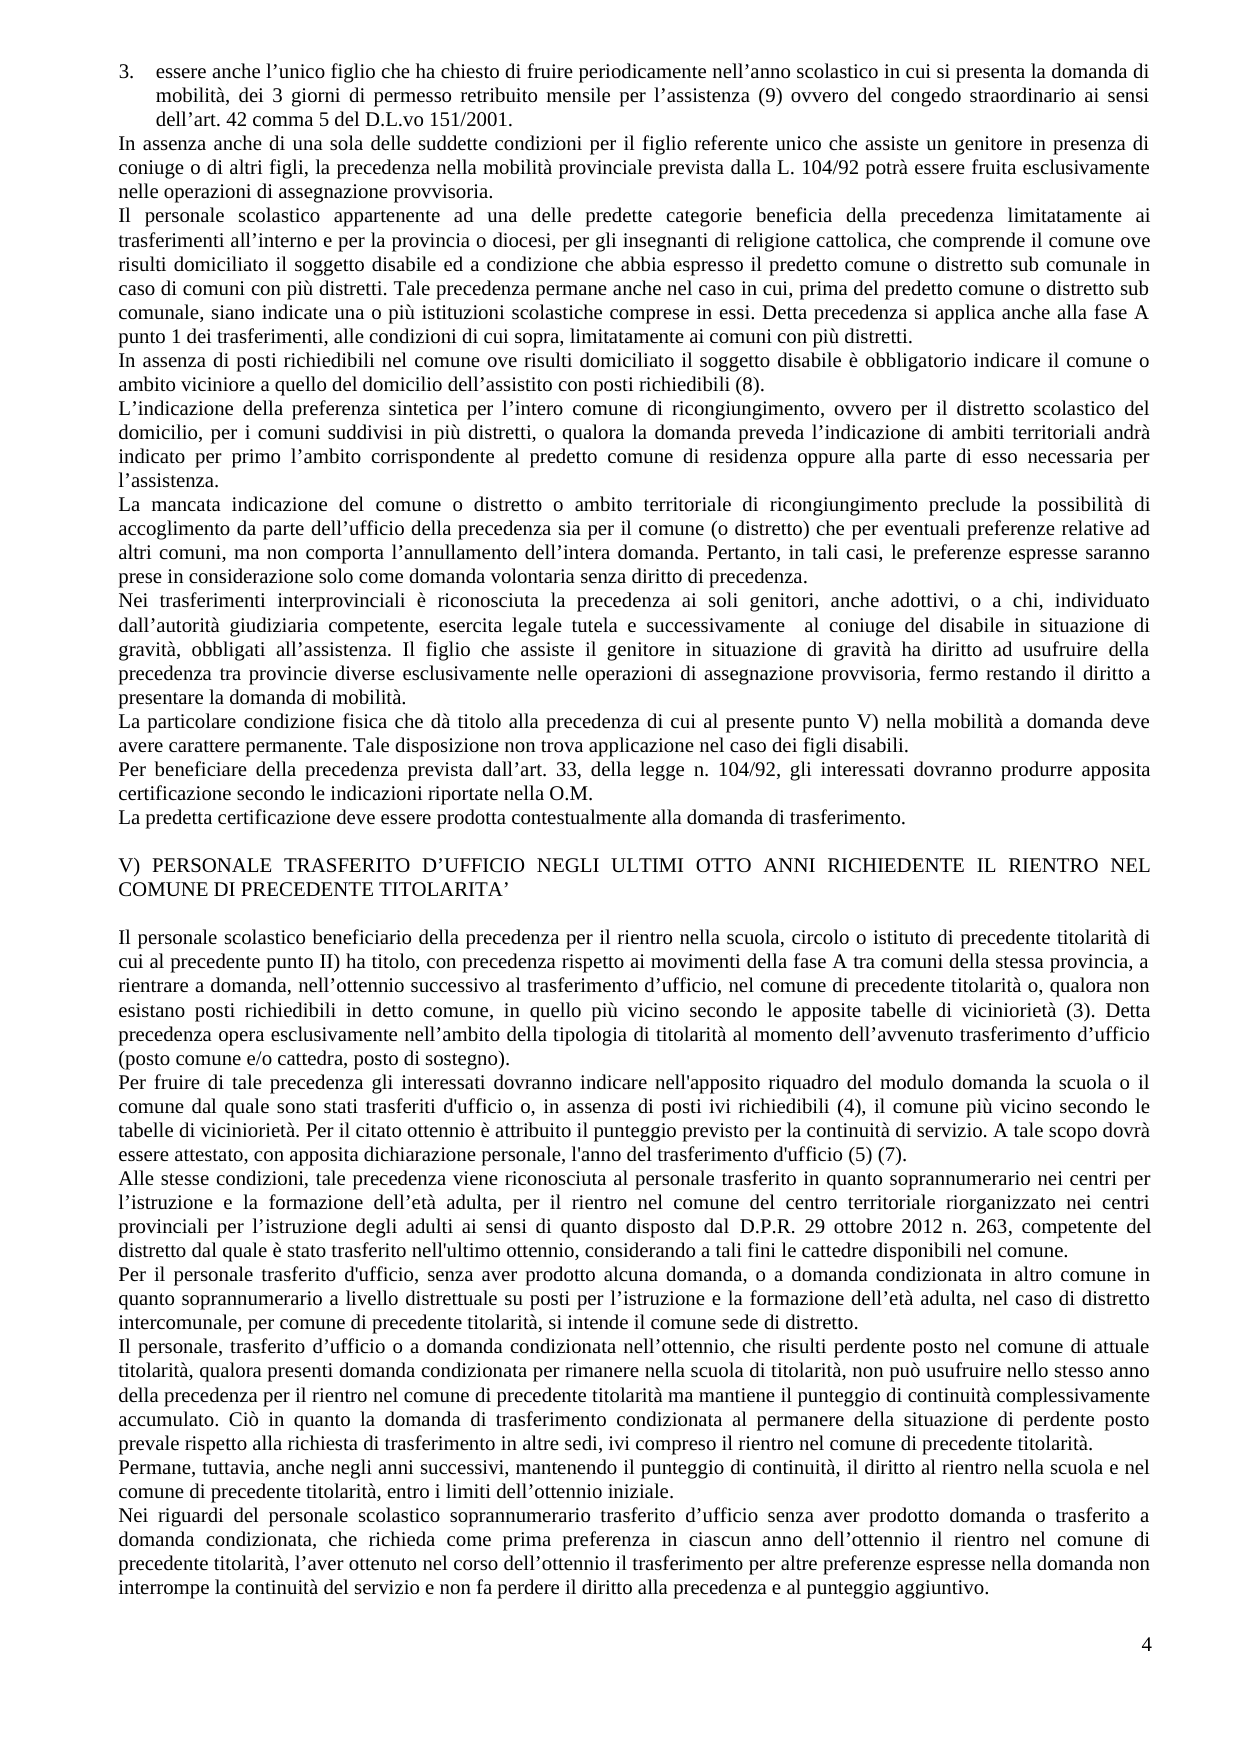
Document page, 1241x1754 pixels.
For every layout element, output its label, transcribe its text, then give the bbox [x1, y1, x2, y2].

text Per beneficiare della precedenza prevista dall’art. 33, della legge n. 104/92, gli interessati dovranno produrre apposita certificazione secondo le indicazioni riportate nella O.M. [118, 757, 1152, 805]
text Il personale, trasferito d’ufficio o a domanda condizionata nell’ottennio, che risulti perdente posto nel comune di attuale titolarità, qualora presenti domanda condizionata per rimanere nella scuola di titolarità, non può usufruire nello stesso anno della precedenza per il rientro nel comune di precedente titolarità ma mantiene il punteggio di continuità complessivamente accumulato. Ciò in quanto la domanda di trasferimento condizionata al permanere della situazione di perdente posto prevale rispetto alla richiesta di trasferimento in altre sedi, ivi compreso il rientro nel comune di precedente titolarità. [118, 1334, 1152, 1455]
text Il personale scolastico appartenente ad una delle predette categorie beneficia della precedenza limitatamente ai trasferimenti all’interno e per la provincia o diocesi, per gli insegnanti di religione cattolica, che comprende il comune ove risulti domiciliato il soggetto disabile ed a condizione che abbia espresso il predetto comune o distretto sub comunale in caso di comuni con più distretti. Tale precedenza permane anche nel caso in cui, prima del predetto comune o distretto sub comunale, siano indicate una o più istituzioni scolastiche comprese in essi. Detta precedenza si applica anche alla fase A punto 1 dei trasferimenti, alle condizioni di cui sopra, limitatamente ai comuni con più distretti. [118, 203, 1152, 348]
text La predetta certificazione deve essere prodotta contestualmente alla domanda di trasferimento. [118, 805, 1152, 829]
text In assenza di posti richiedibili nel comune ove risulti domiciliato il soggetto disabile è obbligatorio indicare il comune o ambito viciniore a quello del domicilio dell’assistito con posti richiedibili (8). [118, 348, 1152, 396]
text Per il personale trasferito d'ufficio, senza aver prodotto alcuna domanda, o a domanda condizionata in altro comune in quanto soprannumerario a livello distrettuale su posti per l’istruzione e la formazione dell’età adulta, nel caso di distretto intercomunale, per comune di precedente titolarità, si intende il comune sede di distretto. [118, 1262, 1152, 1334]
text Nei trasferimenti interprovinciali è riconosciuta la precedenza ai soli genitori, anche adottivi, o a chi, individuato dall’autorità giudiziaria competente, esercita legale tutela e successivamente al coniuge del disabile in situazione di gravità, obbligati all’assistenza. Il figlio che assiste il genitore in situazione di gravità ha diritto ad usufruire della precedenza tra provincie diverse esclusivamente nelle operazioni di assegnazione provvisoria, fermo restando il diritto a presentare la domanda di mobilità. [118, 588, 1152, 709]
text La mancata indicazione del comune o distretto o ambito territoriale di ricongiungimento preclude la possibilità di accoglimento da parte dell’ufficio della precedenza sia per il comune (o distretto) che per eventuali preferenze relative ad altri comuni, ma non comporta l’annullamento dell’intera domanda. Pertanto, in tali casi, le preferenze espresse saranno prese in considerazione solo come domanda volontaria senza diritto di precedenza. [118, 492, 1152, 588]
text Alle stesse condizioni, tale precedenza viene riconosciuta al personale trasferito in quanto soprannumerario nei centri per l’istruzione e la formazione dell’età adulta, per il rientro nel comune del centro territoriale riorganizzato nei centri provinciali per l’istruzione degli adulti ai sensi di quanto disposto dal D.P.R. 29 ottobre 2012 n. 263, competente del distretto dal quale è stato trasferito nell'ultimo ottennio, considerando a tali fini le cattedre disponibili nel comune. [118, 1166, 1152, 1262]
text Il personale scolastico beneficiario della precedenza per il rientro nella scuola, circolo o istituto di precedente titolarità di cui al precedente punto II) ha titolo, con precedenza rispetto ai movimenti della fase A tra comuni della stessa provincia, a rientrare a domanda, nell’ottennio successivo al trasferimento d’ufficio, nel comune di precedente titolarità o, qualora non esistano posti richiedibili in detto comune, in quello più vicino secondo le apposite tabelle di viciniorietà (3). Detta precedenza opera esclusivamente nell’ambito della tipologia di titolarità al momento dell’avvenuto trasferimento d’ufficio (posto comune e/o cattedra, posto di sostegno). [118, 925, 1152, 1070]
text V) PERSONALE TRASFERITO D’UFFICIO NEGLI ULTIMI OTTO ANNI RICHIEDENTE IL RIENTRO NEL COMUNE DI PRECEDENTE TITOLARITA’ [118, 853, 1152, 901]
text La particolare condizione fisica che dà titolo alla precedenza di cui al presente punto V) nella mobilità a domanda deve avere carattere permanente. Tale disposizione non trova applicazione nel caso dei figli disabili. [118, 709, 1152, 757]
text L’indicazione della preferenza sintetica per l’intero comune di ricongiungimento, ovvero per il distretto scolastico del domicilio, per i comuni suddivisi in più distretti, o qualora la domanda preveda l’indicazione di ambiti territoriali andrà indicato per primo l’ambito corrispondente al predetto comune di residenza oppure alla parte di esso necessaria per l’assistenza. [118, 396, 1152, 492]
text Nei riguardi del personale scolastico soprannumerario trasferito d’ufficio senza aver prodotto domanda o trasferito a domanda condizionata, che richieda come prima preferenza in ciascun anno dell’ottennio il rientro nel comune di precedente titolarità, l’aver ottenuto nel corso dell’ottennio il trasferimento per altre preferenze espresse nella domanda non interrompe la continuità del servizio e non fa perdere il diritto alla precedenza e al punteggio aggiuntivo. [118, 1503, 1152, 1599]
text In assenza anche di una sola delle suddette condizioni per il figlio referente unico che assiste un genitore in presenza di coniuge o di altri figli, la precedenza nella mobilità provinciale prevista dalla L. 104/92 potrà essere fruita esclusivamente nelle operazioni di assegnazione provvisoria. [118, 131, 1152, 203]
text Per fruire di tale precedenza gli interessati dovranno indicare nell'apposito riquadro del modulo domanda la scuola o il comune dal quale sono stati trasferiti d'ufficio o, in assenza di posti ivi richiedibili (4), il comune più vicino secondo le tabelle di viciniorietà. Per il citato ottennio è attribuito il punteggio previsto per la continuità di servizio. A tale scopo dovrà essere attestato, con apposita dichiarazione personale, l'anno del trasferimento d'ufficio (5) (7). [118, 1070, 1152, 1166]
list essere anche l’unico figlio che ha chiesto di fruire periodicamente nell’anno scolastico in cui si presenta la domanda di mobilità, dei 3 giorni di permesso retribuito mensile per l’assistenza (9) ovvero del congedo straordinario ai sensi dell’art. 42 comma 5 del D.L.vo 151/2001. [118, 59, 1152, 131]
text Permane, tuttavia, anche negli anni successivi, mantenendo il punteggio di continuità, il diritto al rientro nella scuola e nel comune di precedente titolarità, entro i limiti dell’ottennio iniziale. [118, 1455, 1152, 1503]
